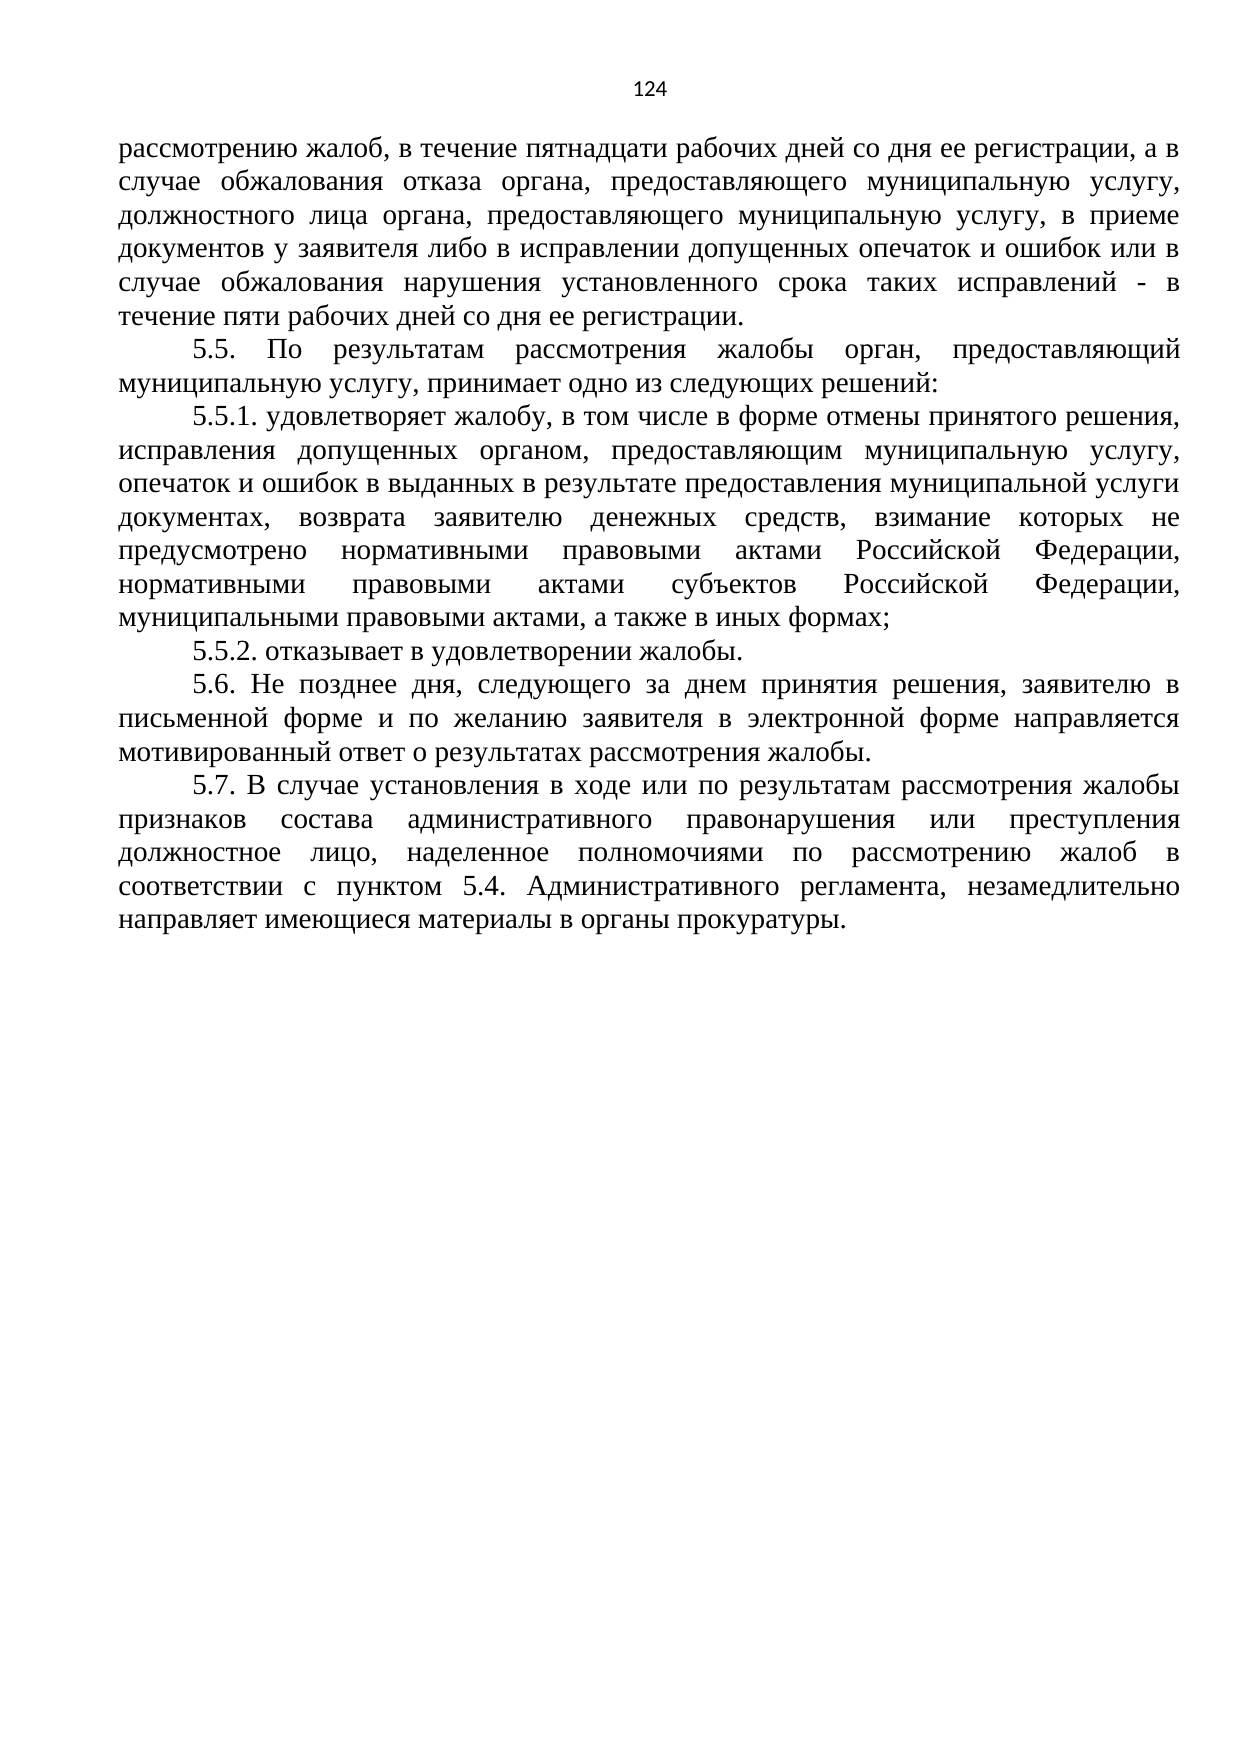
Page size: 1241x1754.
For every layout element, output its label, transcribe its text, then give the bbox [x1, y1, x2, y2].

text 5.7. В случае установления в ходе или по результатам рассмотрения жалобы признаков состава административного правонарушения или преступления должностное лицо, наделенное полномочиями по рассмотрению жалоб в соответствии с пунктом 5.4. Административного регламента, незамедлительно направляет имеющиеся материалы в органы прокуратуры. [118, 767, 1181, 935]
text 5.5.1. удовлетворяет жалобу, в том числе в форме отмены принятого решения, исправления допущенных органом, предоставляющим муниципальную услугу, опечаток и ошибок в выданных в результате предоставления муниципальной услуги документах, возврата заявителю денежных средств, взимание которых не предусмотрено нормативными правовыми актами Российской Федерации, нормативными правовыми актами субъектов Российской Федерации, муниципальными правовыми актами, а также в иных формах; [118, 398, 1181, 633]
text 5.6. Не позднее дня, следующего за днем принятия решения, заявителю в письменной форме и по желанию заявителя в электронной форме направляется мотивированный ответ о результатах рассмотрения жалобы. [118, 667, 1181, 767]
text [118, 130, 1181, 331]
text 5.5.2. отказывает в удовлетворении жалобы. [118, 633, 1181, 667]
text 5.5. По результатам рассмотрения жалобы орган, предоставляющий муниципальную услугу, принимает одно из следующих решений: [118, 331, 1181, 398]
